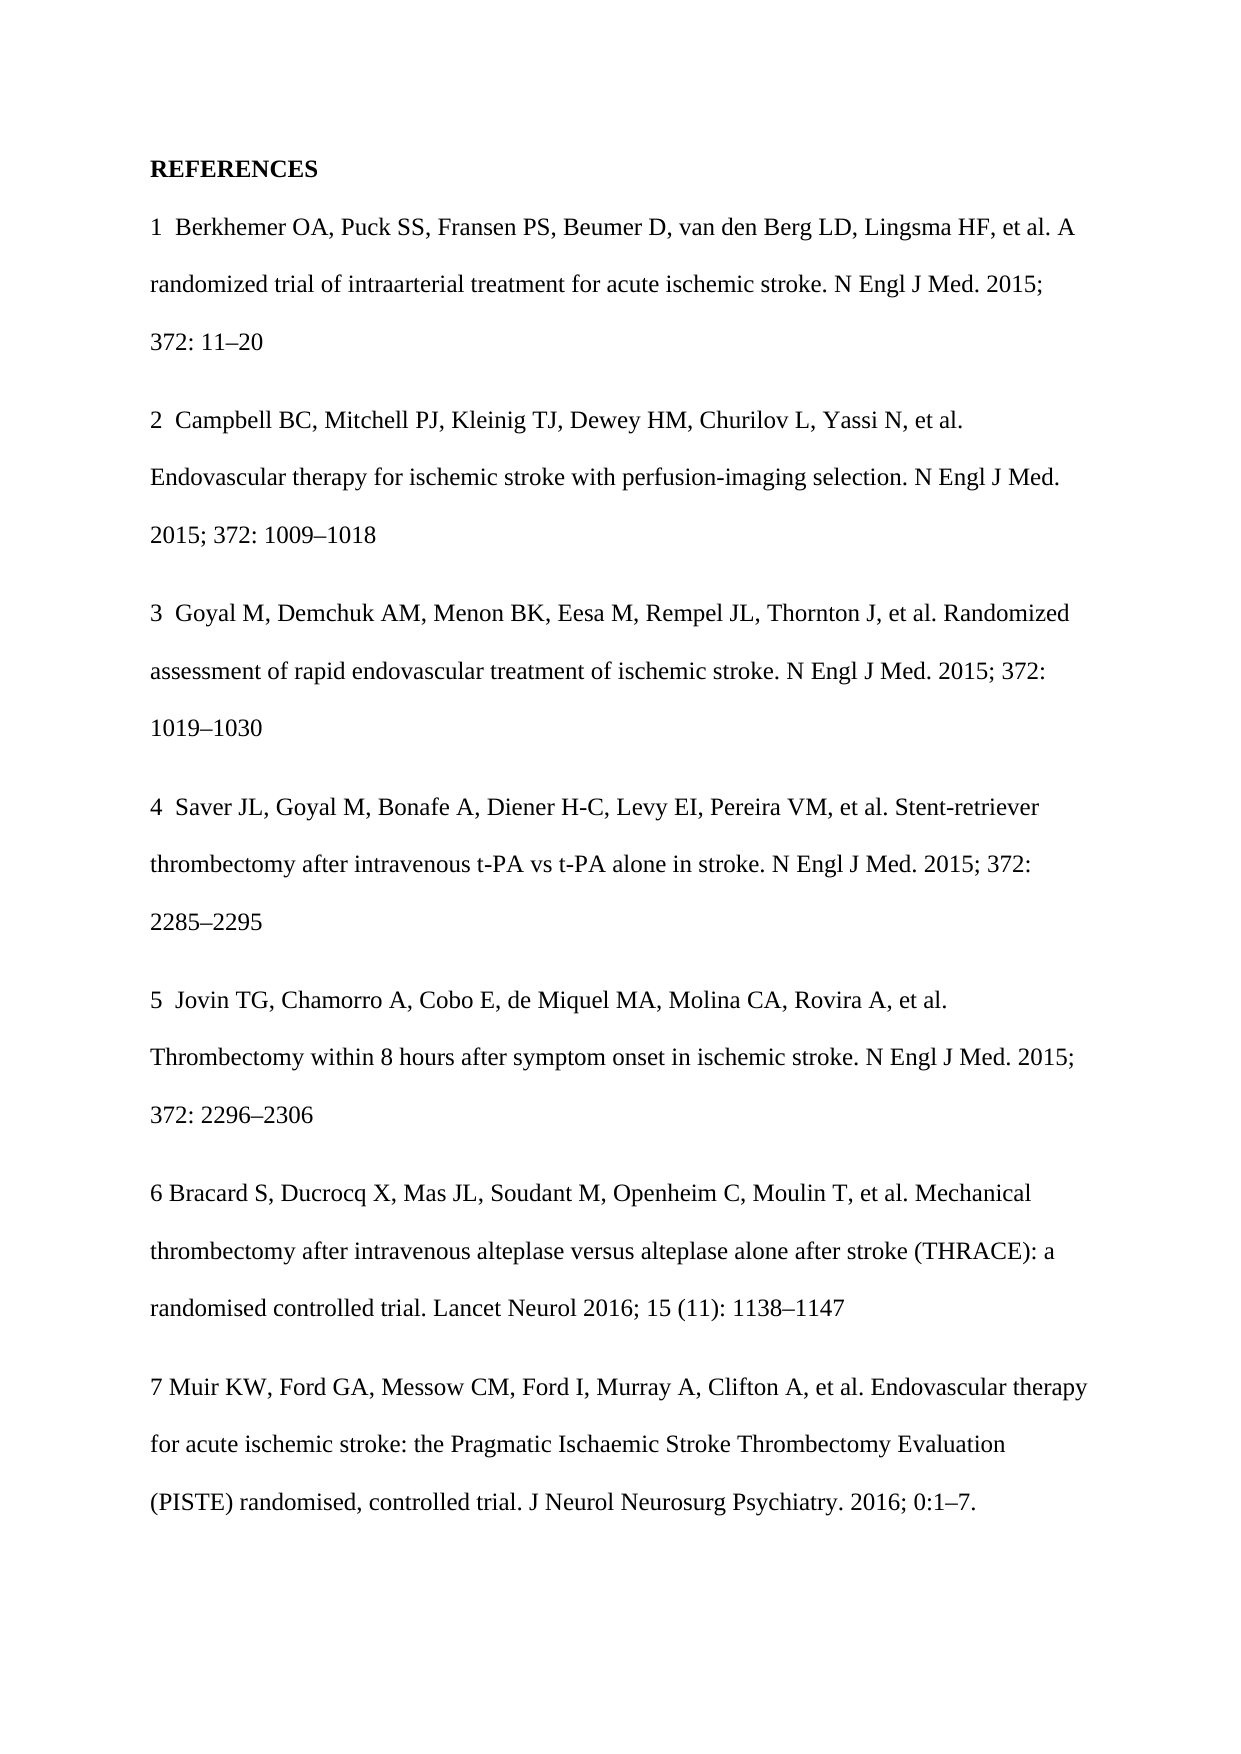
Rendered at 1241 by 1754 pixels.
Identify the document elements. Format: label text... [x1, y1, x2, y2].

text 5 Jovin TG, Chamorro A, Cobo E, de Miquel MA, Molina CA, Rovira A, et al. Thrombectomy within 8 hours after symptom onset in ischemic stroke. N Engl J Med. 2015; 372: 2296–2306 [150, 985, 1090, 1129]
text 4 Saver JL, Goyal M, Bonafe A, Diener H-C, Levy EI, Pereira VM, et al. Stent-retriever thrombectomy after intravenous t-PA vs t-PA alone in stroke. N Engl J Med. 2015; 372: 2285–2295 [150, 792, 1090, 935]
text 1 Berkhemer OA, Puck SS, Fransen PS, Beumer D, van den Berg LD, Lingsma HF, et al. A randomized trial of intraarterial treatment for acute ischemic stroke. N Engl J Med. 2015; 372: 11–20 [150, 212, 1090, 355]
text 3 Goyal M, Demchuk AM, Menon BK, Eesa M, Rempel JL, Thornton J, et al. Randomized assessment of rapid endovascular treatment of ischemic stroke. N Engl J Med. 2015; 372: 1019–1030 [150, 598, 1090, 742]
text 6 Bracard S, Ducrocq X, Mas JL, Soudant M, Openheim C, Moulin T, et al. Mechanical thrombectomy after intravenous alteplase versus alteplase alone after stroke (THRACE): a randomised controlled trial. Lancet Neurol 2016; 15 (11): 1138–1147 [150, 1178, 1090, 1322]
subtitle REFERENCES [150, 154, 1090, 183]
text 2 Campbell BC, Mitchell PJ, Kleinig TJ, Dewey HM, Churilov L, Yassi N, et al. Endovascular therapy for ischemic stroke with perfusion-imaging selection. N Engl J Med. 2015; 372: 1009–1018 [150, 405, 1090, 549]
text 7 Muir KW, Ford GA, Messow CM, Ford I, Murray A, Clifton A, et al. Endovascular therapy for acute ischemic stroke: the Pragmatic Ischaemic Stroke Thrombectomy Evaluation (PISTE) randomised, controlled trial. J Neurol Neurosurg Psychiatry. 2016; 0:1–7. [150, 1372, 1090, 1515]
